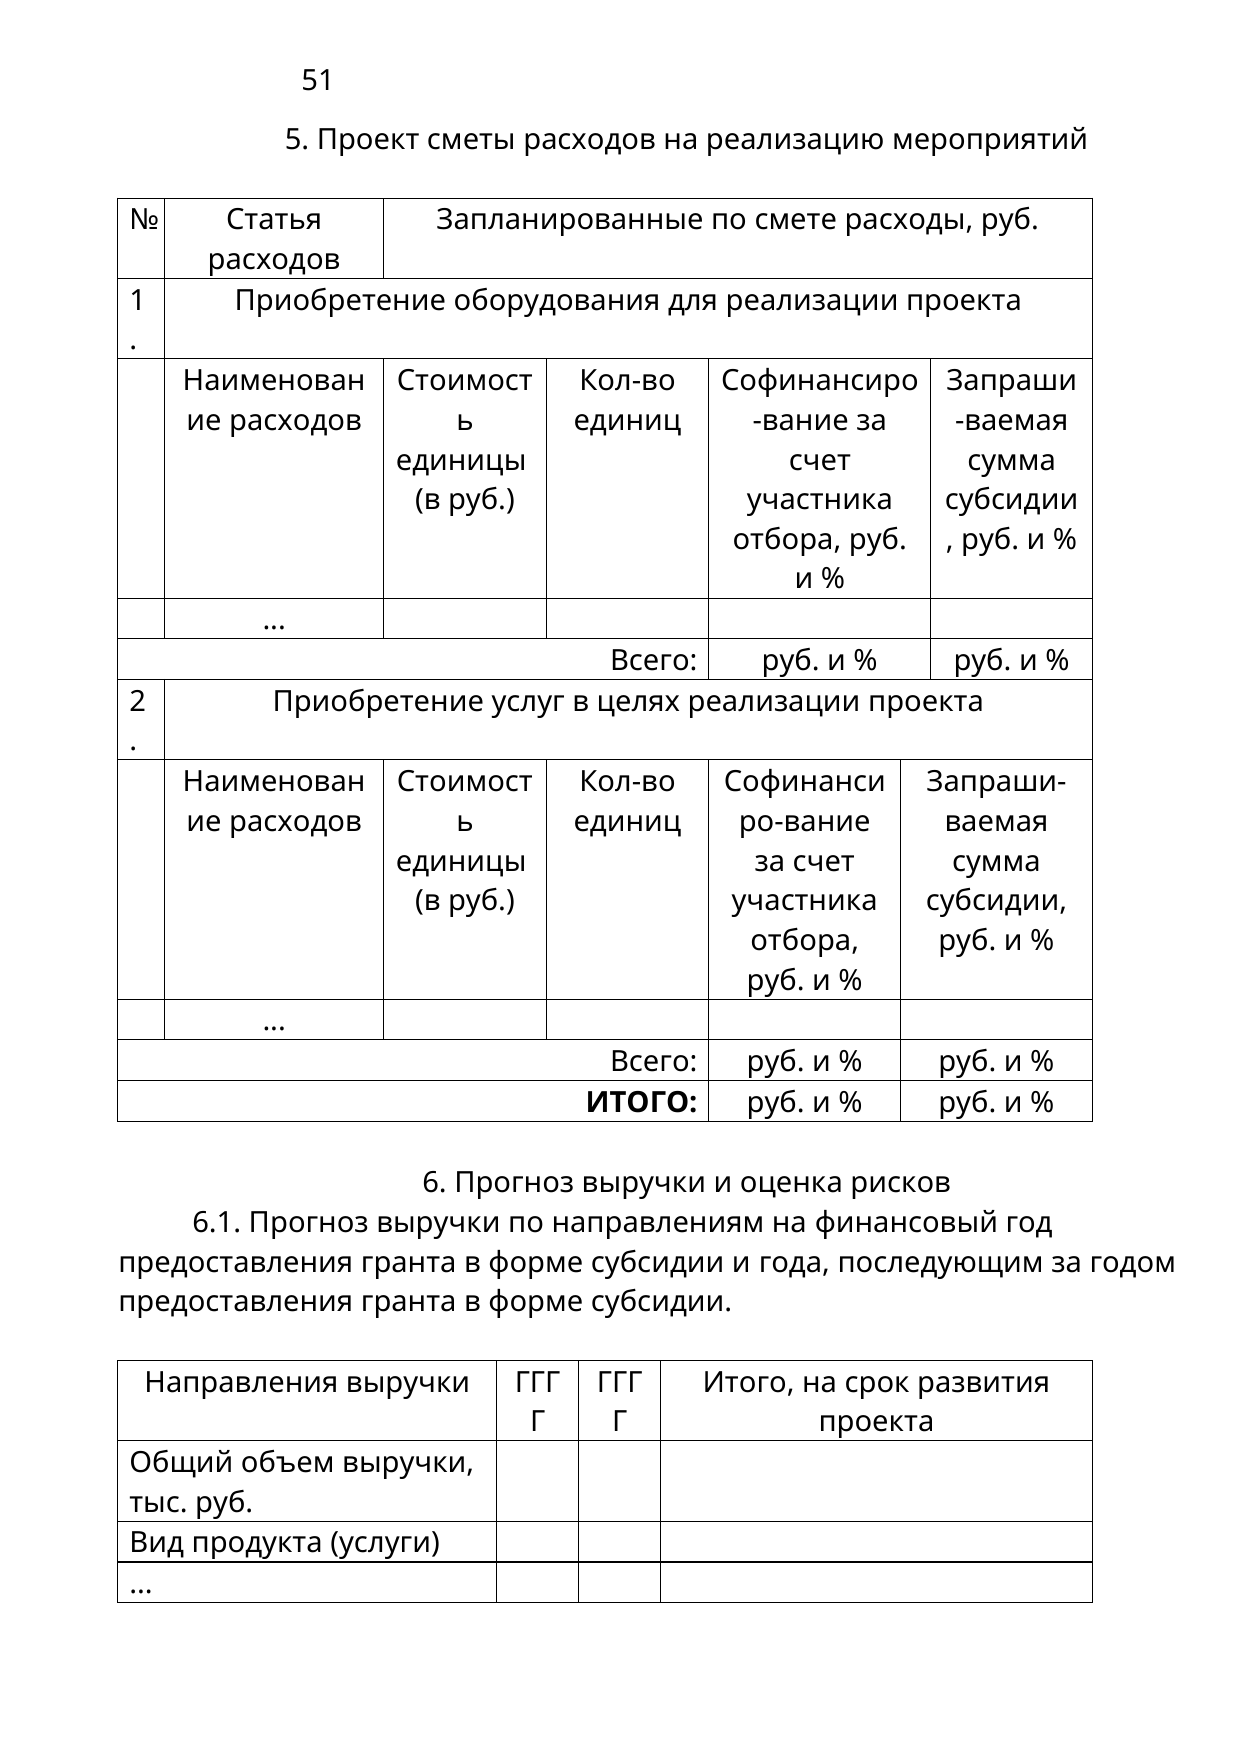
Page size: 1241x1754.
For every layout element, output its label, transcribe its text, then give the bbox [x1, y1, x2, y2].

table_cell [118, 599, 164, 638]
table_cell Общий объем выручки, тыс. руб. [118, 1441, 496, 1521]
table_cell [497, 1563, 578, 1602]
table_header Итого, на срок развития проекта [661, 1361, 1092, 1440]
table_cell [709, 1000, 900, 1039]
table_cell ... [165, 599, 383, 638]
table_cell Запраши-ваемая сумма субсидии, руб. и % [931, 359, 1092, 597]
table_cell Вид продукта (услуги) [118, 1522, 496, 1561]
table_cell руб. и % [709, 1081, 900, 1121]
table_cell [709, 599, 930, 638]
table_header Направления выручки [118, 1361, 496, 1440]
table_cell Наименование расходов [165, 760, 383, 998]
table_cell [497, 1522, 578, 1561]
table_cell [661, 1522, 1092, 1561]
table_cell [579, 1441, 660, 1521]
table_header Статья расходов [165, 199, 383, 278]
text 6. Прогноз выручки и оценка рисков [118, 1161, 1181, 1201]
table_header № [118, 199, 164, 278]
table_cell Софинансиро-вание за счет участника отбора, руб. и % [709, 760, 900, 998]
table_cell Всего: [118, 1040, 708, 1080]
table_cell [579, 1522, 660, 1561]
table_cell [118, 1000, 164, 1039]
table_cell Кол-во единиц [547, 760, 708, 998]
table_cell [118, 359, 164, 597]
table_cell руб. и % [901, 1040, 1092, 1080]
table_cell [384, 1000, 546, 1039]
table_cell [579, 1563, 660, 1602]
table_cell руб. и % [931, 639, 1092, 679]
table_cell [384, 599, 546, 638]
table_cell ... [165, 1000, 383, 1039]
table_cell [931, 599, 1092, 638]
table_cell Софинансиро-вание за счет участника отбора, руб. и % [709, 359, 930, 597]
table_header ГГГГ [579, 1361, 660, 1440]
table_header ГГГГ [497, 1361, 578, 1440]
table_cell ... [118, 1563, 496, 1602]
table_cell руб. и % [901, 1081, 1092, 1121]
table_cell [661, 1441, 1092, 1521]
table_cell Наименование расходов [165, 359, 383, 597]
table_cell руб. и % [709, 639, 930, 679]
table_cell [547, 599, 708, 638]
table_cell Стоимость единицы (в руб.) [384, 760, 546, 998]
table_cell [661, 1563, 1092, 1602]
table_cell Кол-во единиц [547, 359, 708, 597]
table_cell Всего: [118, 639, 708, 679]
table_cell ИТОГО: [118, 1081, 708, 1121]
table_cell [497, 1441, 578, 1521]
table_cell Запраши-ваемая сумма субсидии, руб. и % [901, 760, 1092, 998]
table_cell 1. [118, 279, 164, 358]
text 5. Проект сметы расходов на реализацию мероприятий [118, 118, 1181, 158]
table_header Запланированные по смете расходы, руб. [384, 199, 1092, 278]
table_cell Стоимость единицы (в руб.) [384, 359, 546, 597]
table_cell [547, 1000, 708, 1039]
table_cell Приобретение услуг в целях реализации проекта [165, 680, 1092, 759]
table_cell руб. и % [709, 1040, 900, 1080]
table_cell [901, 1000, 1092, 1039]
table_cell [118, 760, 164, 998]
table_cell Приобретение оборудования для реализации проекта [165, 279, 1092, 358]
table_cell 2. [118, 680, 164, 759]
text 6.1. Прогноз выручки по направлениям на финансовый год предоставления гранта в форме субсидии и года, последующим за годом предоставления гранта в форме субсидии. [118, 1201, 1181, 1320]
